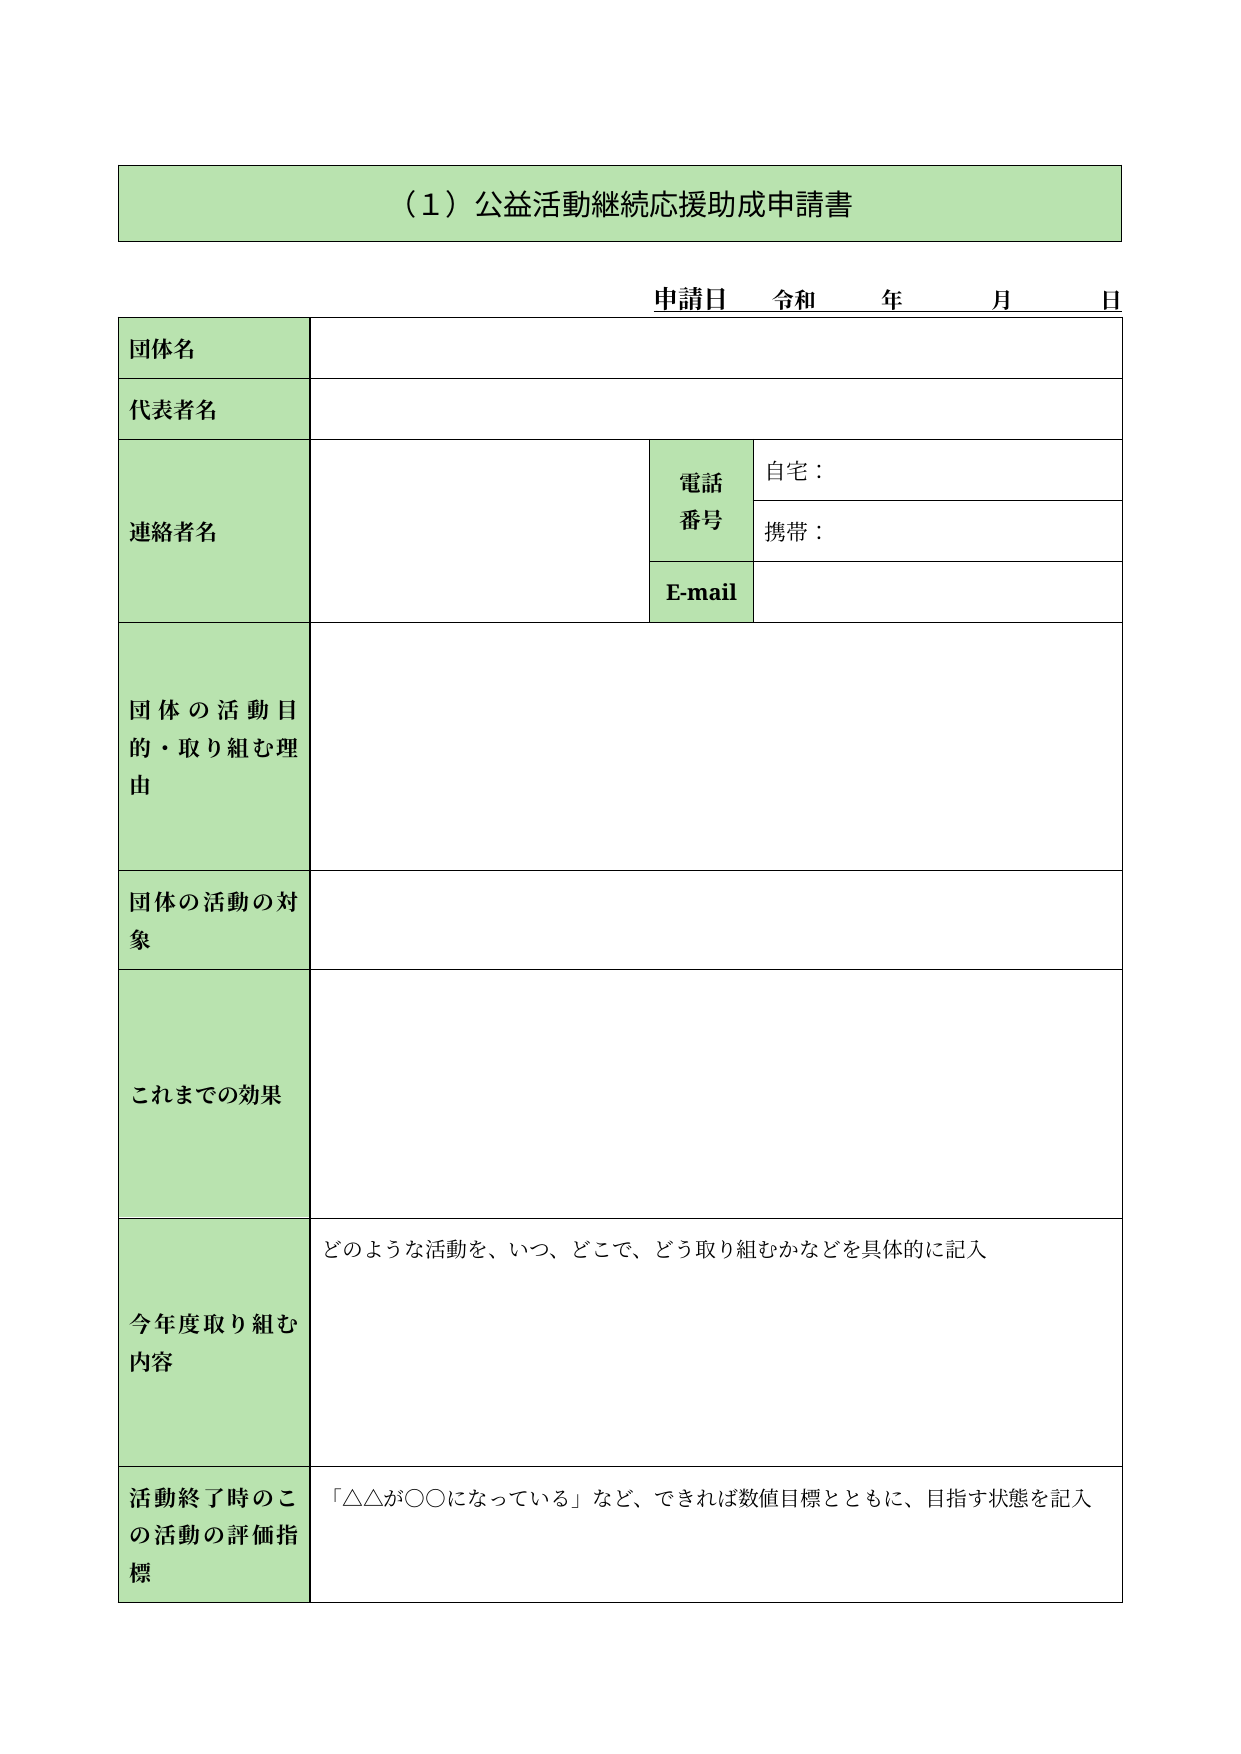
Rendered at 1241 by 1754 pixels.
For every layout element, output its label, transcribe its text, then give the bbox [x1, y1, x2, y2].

table_cell どのような活動を、いつ、どこで、どう取り組むかなどを具体的に記入 [311, 1219, 1122, 1466]
table_cell 今年度取り組む内容 [119, 1219, 309, 1466]
table_cell [311, 871, 1122, 969]
table_cell 活動終了時のこの活動の評価指標 [119, 1467, 309, 1602]
text 申請日 令和 年 月 日 [118, 279, 1122, 317]
table_cell [311, 623, 1122, 870]
table_cell これまでの効果 [119, 970, 309, 1217]
table_cell 団体の活動目的・取り組む理由 [119, 623, 309, 870]
table_cell 団体の活動の対象 [119, 871, 309, 969]
table_cell [754, 562, 1122, 622]
table_cell [311, 379, 1122, 439]
table_cell 自宅： [754, 440, 1122, 500]
table_header 団体名 [119, 318, 309, 378]
table_cell 連絡者名 [119, 440, 309, 622]
table_cell 代表者名 [119, 379, 309, 439]
table_cell 電話 番号 [650, 440, 753, 561]
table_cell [311, 1467, 1122, 1602]
table_header （１）公益活動継続応援助成申請書 [119, 166, 1121, 241]
table_cell [311, 970, 1122, 1217]
table_header [311, 318, 1122, 378]
table_cell E-mail [650, 562, 753, 622]
table_cell [311, 440, 649, 622]
table_cell 携帯： [754, 501, 1122, 561]
